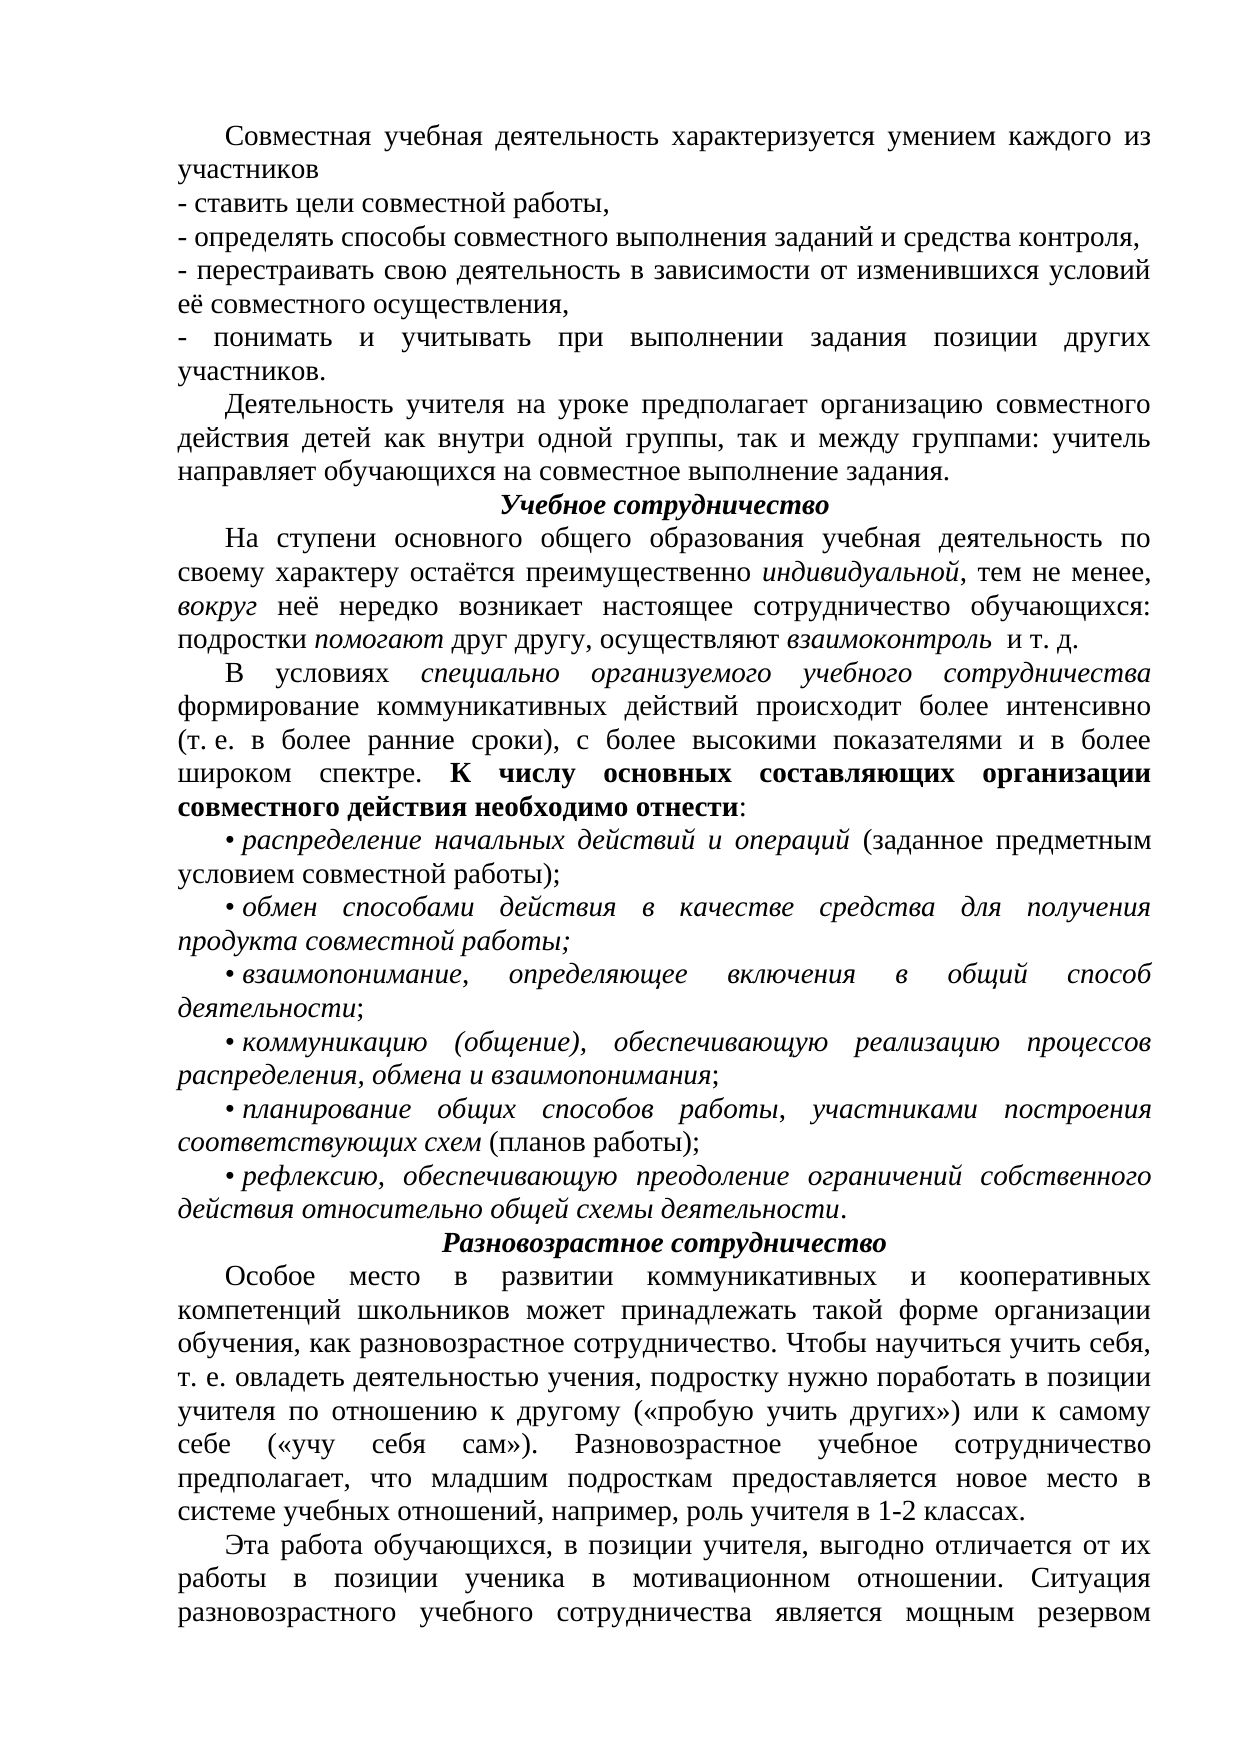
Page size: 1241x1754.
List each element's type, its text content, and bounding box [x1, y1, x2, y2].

text - перестраивать свою деятельность в зависимости от изменившихся условий её совместного осуществления, [177, 252, 1152, 319]
text • планирование общих способов работы, участниками построения соответствующих схем (планов работы); [177, 1091, 1152, 1158]
text Особое место в развитии коммуникативных и кооперативных компетенций школьников может принадлежать такой форме организации обучения, как разновозрастное сотрудничество. Чтобы научиться учить себя, т. е. овладеть деятельностью учения, подростку нужно поработать в позиции учителя по отношению к другому («пробую учить других») или к самому себе («учу себя сам»). Разновозрастное учебное сотрудничество предполагает, что младшим подросткам предоставляется новое место в системе учебных отношений, например, роль учителя в 1-2 классах. [177, 1258, 1152, 1527]
text • взаимопонимание, определяющее включения в общий способ деятельности; [177, 957, 1152, 1024]
text • коммуникацию (общение), обеспечивающую реализацию процессов распределения, обмена и взаимопонимания; [177, 1024, 1152, 1091]
text На ступени основного общего образования учебная деятельность по своему характеру остаётся преимущественно индивидуальной, тем не менее, вокруг неё нередко возникает настоящее сотрудничество обучающихся: подростки помогают друг другу, осуществляют взаимоконтроль и т. д. [177, 521, 1152, 655]
text Разновозрастное сотрудничество [177, 1225, 1152, 1258]
text - понимать и учитывать при выполнении задания позиции других участников. [177, 319, 1152, 386]
text • обмен способами действия в качестве средства для получения продукта совместной работы; [177, 889, 1152, 957]
text • распределение начальных действий и операций (заданное предметным условием совместной работы); [177, 822, 1152, 889]
text В условиях специально организуемого учебного сотрудничества формирование коммуникативных действий происходит более интенсивно (т. е. в более ранние сроки), с более высокими показателями и в более широком спектре. К числу основных составляющих организации совместного действия необходимо отнести: [177, 655, 1152, 822]
text Совместная учебная деятельность характеризуется умением каждого из участников [177, 118, 1152, 185]
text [177, 1527, 1152, 1627]
text - определять способы совместного выполнения заданий и средства контроля, [177, 219, 1152, 252]
text Деятельность учителя на уроке предполагает организацию совместного действия детей как внутри одной группы, так и между группами: учитель направляет обучающихся на совместное выполнение задания. [177, 386, 1152, 487]
text Учебное сотрудничество [177, 487, 1152, 521]
text • рефлексию, обеспечивающую преодоление ограничений собственного действия относительно общей схемы деятельности. [177, 1158, 1152, 1225]
text - ставить цели совместной работы, [177, 185, 1152, 219]
